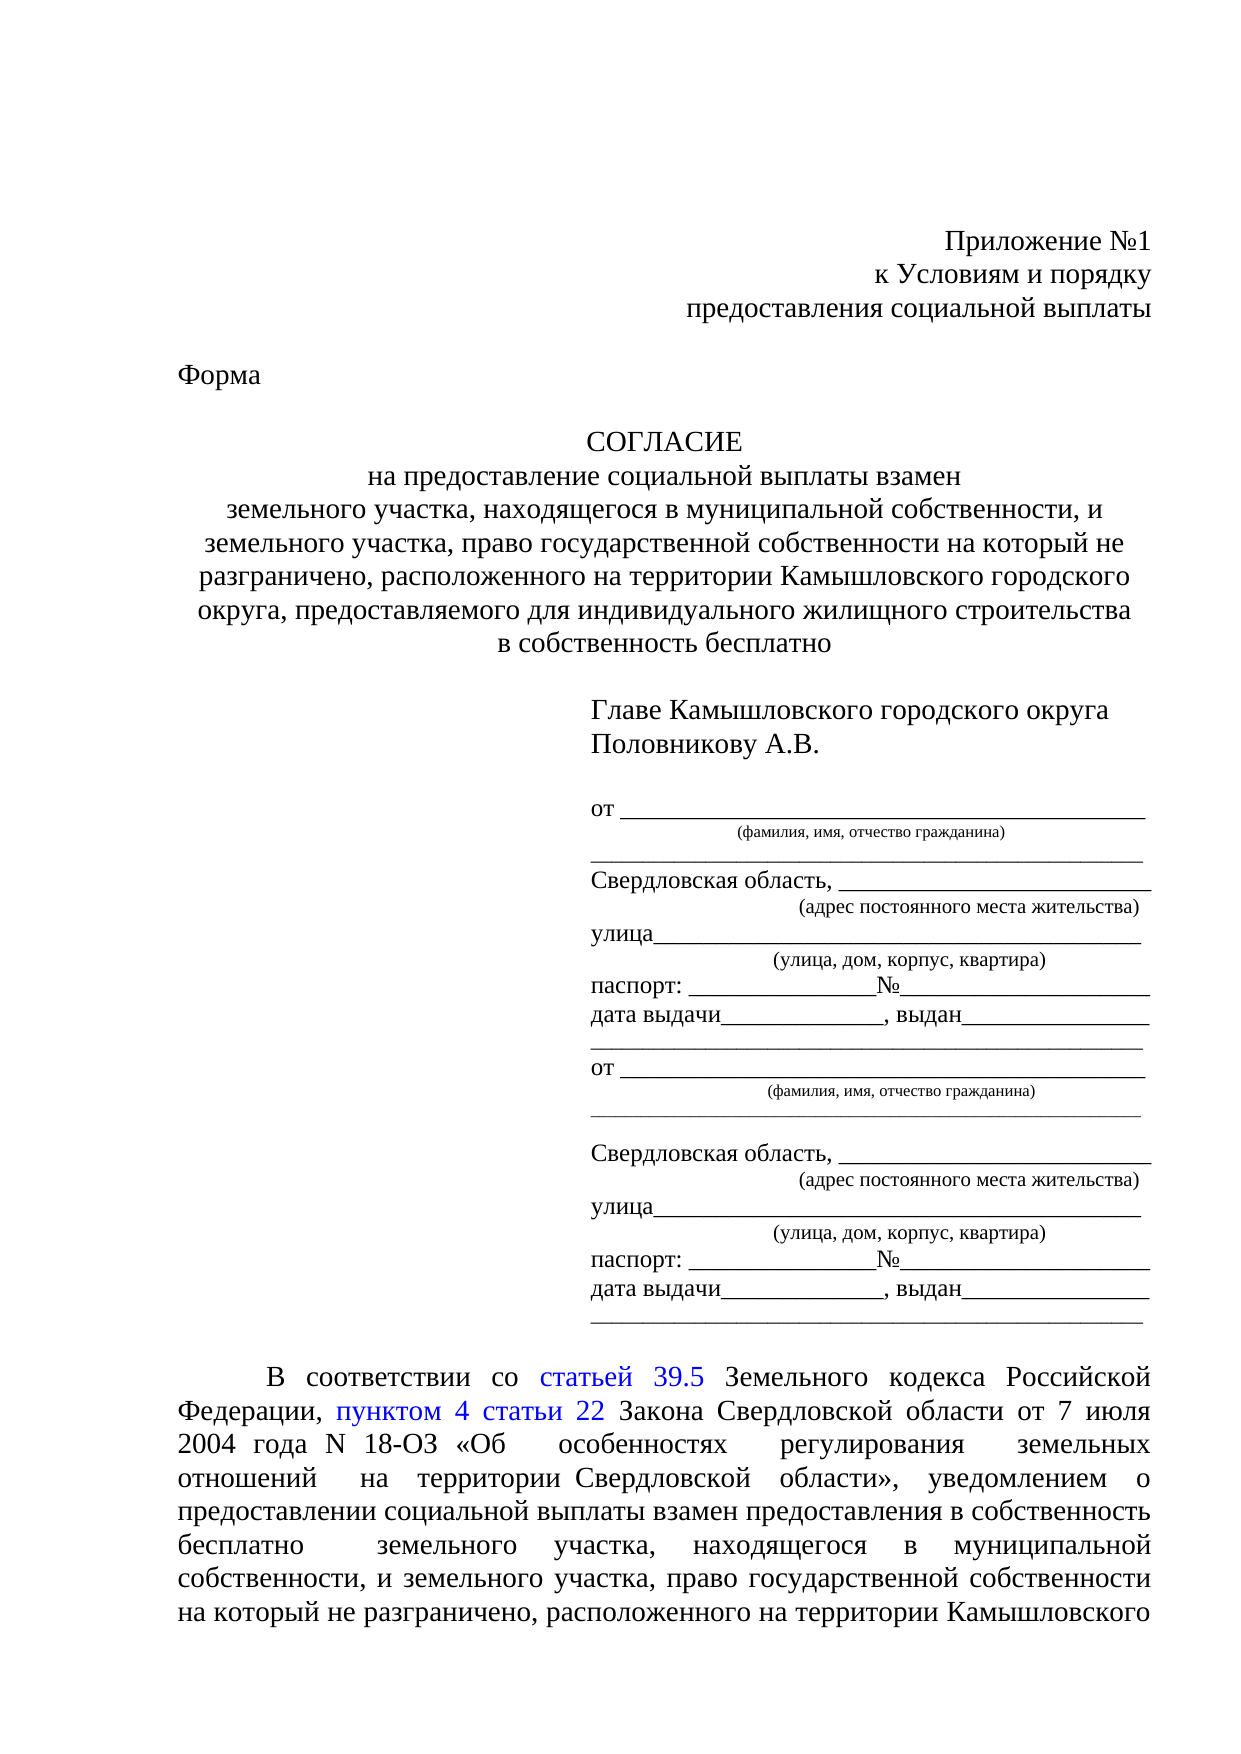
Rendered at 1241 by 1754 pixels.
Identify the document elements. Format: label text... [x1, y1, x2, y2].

text на предоставление социальной выплаты взамен [177, 458, 1152, 491]
text _____________________________________________________ [591, 1028, 1152, 1052]
text (улица, дом, корпус, квартира) [591, 1220, 1152, 1244]
text к Условиям и порядку [177, 256, 1152, 290]
text СОГЛАСИЕ [177, 424, 1152, 458]
text Свердловская область, _________________________ [591, 1138, 1152, 1167]
text предоставления социальной выплаты [177, 290, 1152, 323]
text паспорт: _______________№____________________ дата выдачи_____________, выдан_______________ [591, 971, 1152, 1028]
text паспорт: _______________№____________________ дата выдачи_____________, выдан_______________ [591, 1244, 1152, 1302]
text от __________________________________________ [591, 1052, 1152, 1081]
text земельного участка, находящегося в муниципальной собственности, и земельного участка, право государственной собственности на который не разграничено, расположенного на территории Камышловского городского округа, предоставляемого для индивидуального жилищного строительства [177, 491, 1152, 625]
text от __________________________________________ [591, 793, 1152, 822]
text улица_______________________________________ [591, 1191, 1152, 1220]
text Форма [177, 357, 1152, 391]
text Половникову А.В. [591, 726, 1152, 759]
text Приложение №1 [177, 223, 1152, 256]
text (фамилия, имя, отчество гражданина) [591, 1081, 1152, 1100]
text Главе Камышловского городского округа [591, 692, 1152, 726]
text (адрес постоянного места жительства) [591, 1167, 1152, 1191]
text Свердловская область, _________________________ [591, 865, 1152, 894]
text улица_______________________________________ [591, 918, 1152, 947]
text (адрес постоянного места жительства) [591, 894, 1152, 918]
text в собственность бесплатно [177, 625, 1152, 659]
text _____________________________________________________ [591, 841, 1152, 865]
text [177, 1359, 1152, 1627]
text (фамилия, имя, отчество гражданина) [591, 822, 1152, 841]
text (улица, дом, корпус, квартира) [591, 947, 1152, 971]
text __________________________________________________________________ [591, 1100, 1152, 1119]
text _____________________________________________________ [591, 1302, 1152, 1326]
